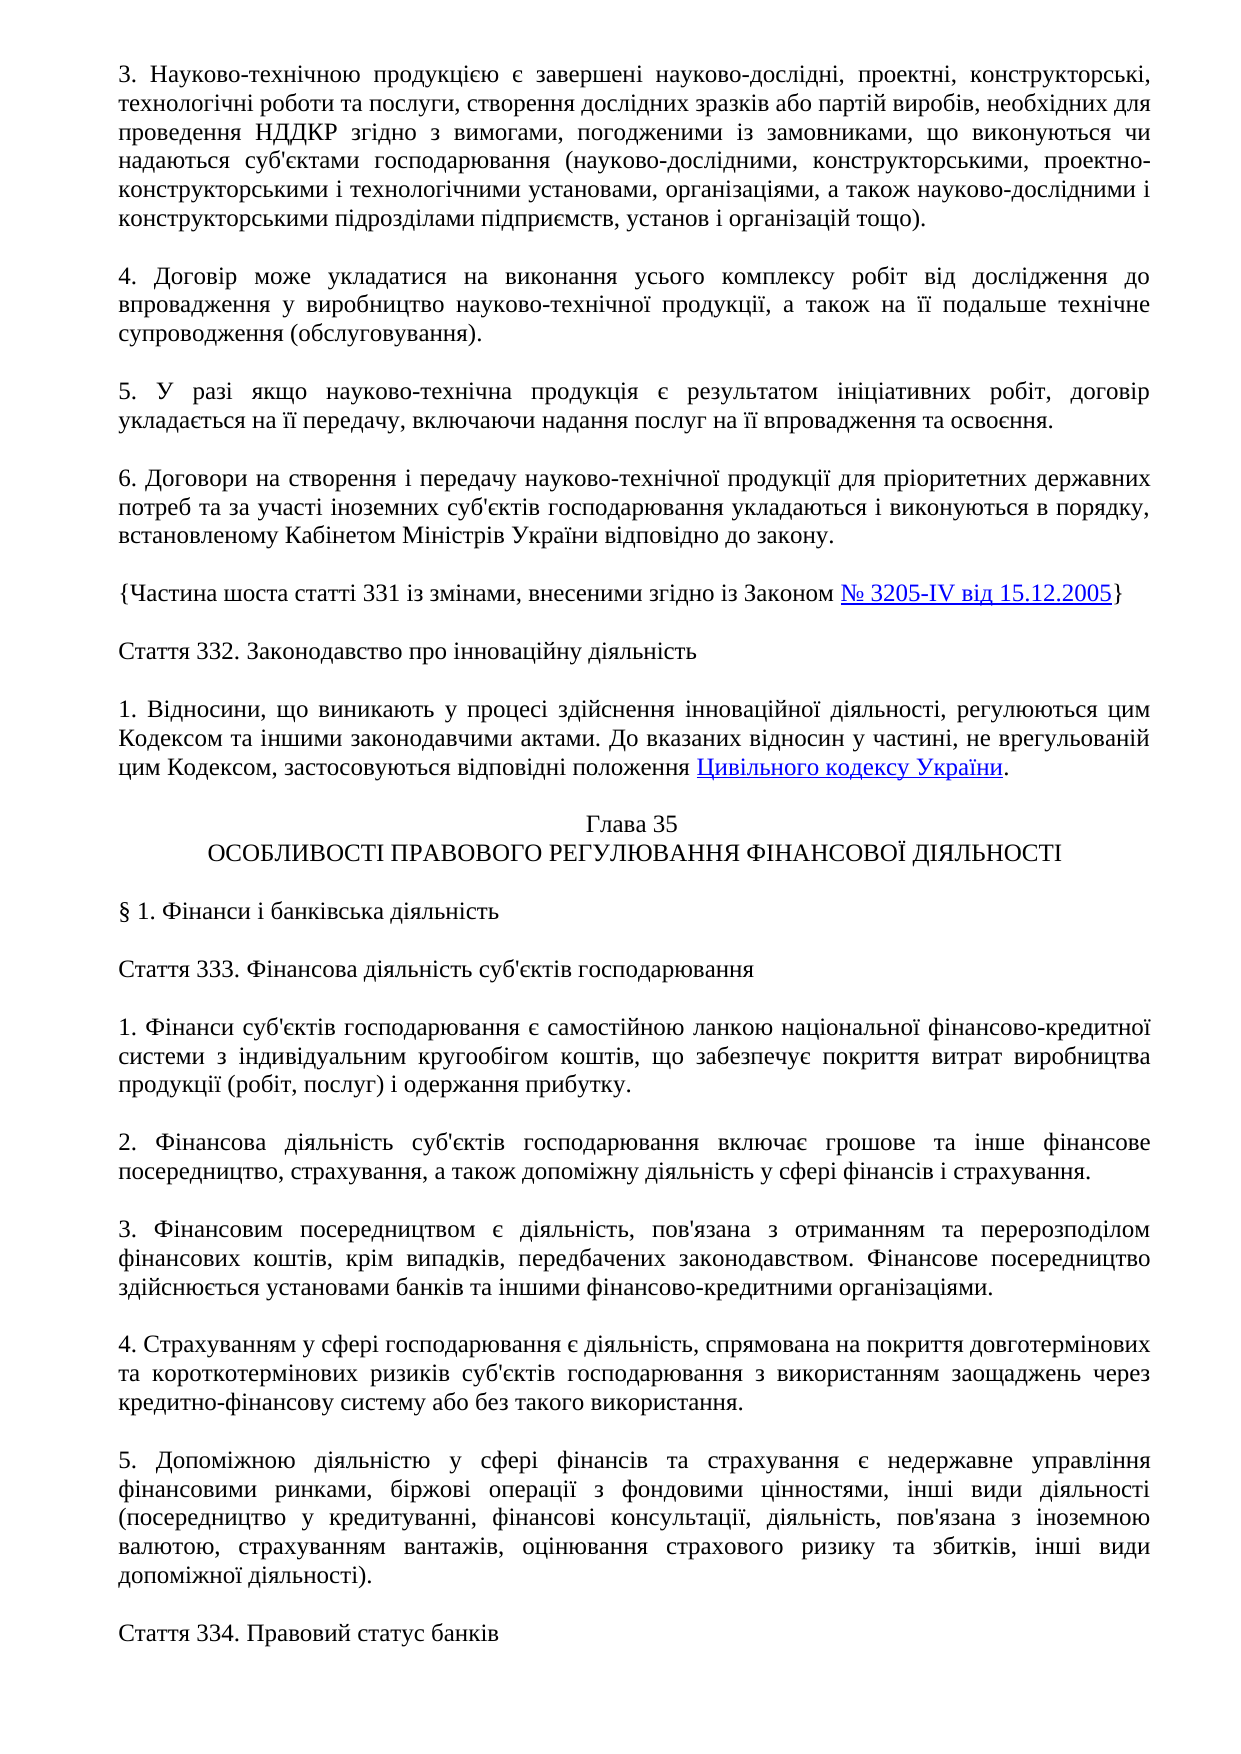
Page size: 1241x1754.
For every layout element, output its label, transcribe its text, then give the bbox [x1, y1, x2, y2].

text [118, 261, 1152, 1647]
text 3. Науково-технічною продукцією є завершені науково-дослідні, проектні, конструкторські, технологічні роботи та послуги, створення дослідних зразків або партій виробів, необхідних для проведення НДДКР згідно з вимогами, погодженими із замовниками, що виконуються чи надаються суб'єктами господарювання (науково-дослідними, конструкторськими, проектно-конструкторськими і технологічними установами, організаціями, а також науково-дослідними і конструкторськими підрозділами підприємств, установ і організацій тощо). [118, 59, 1152, 232]
